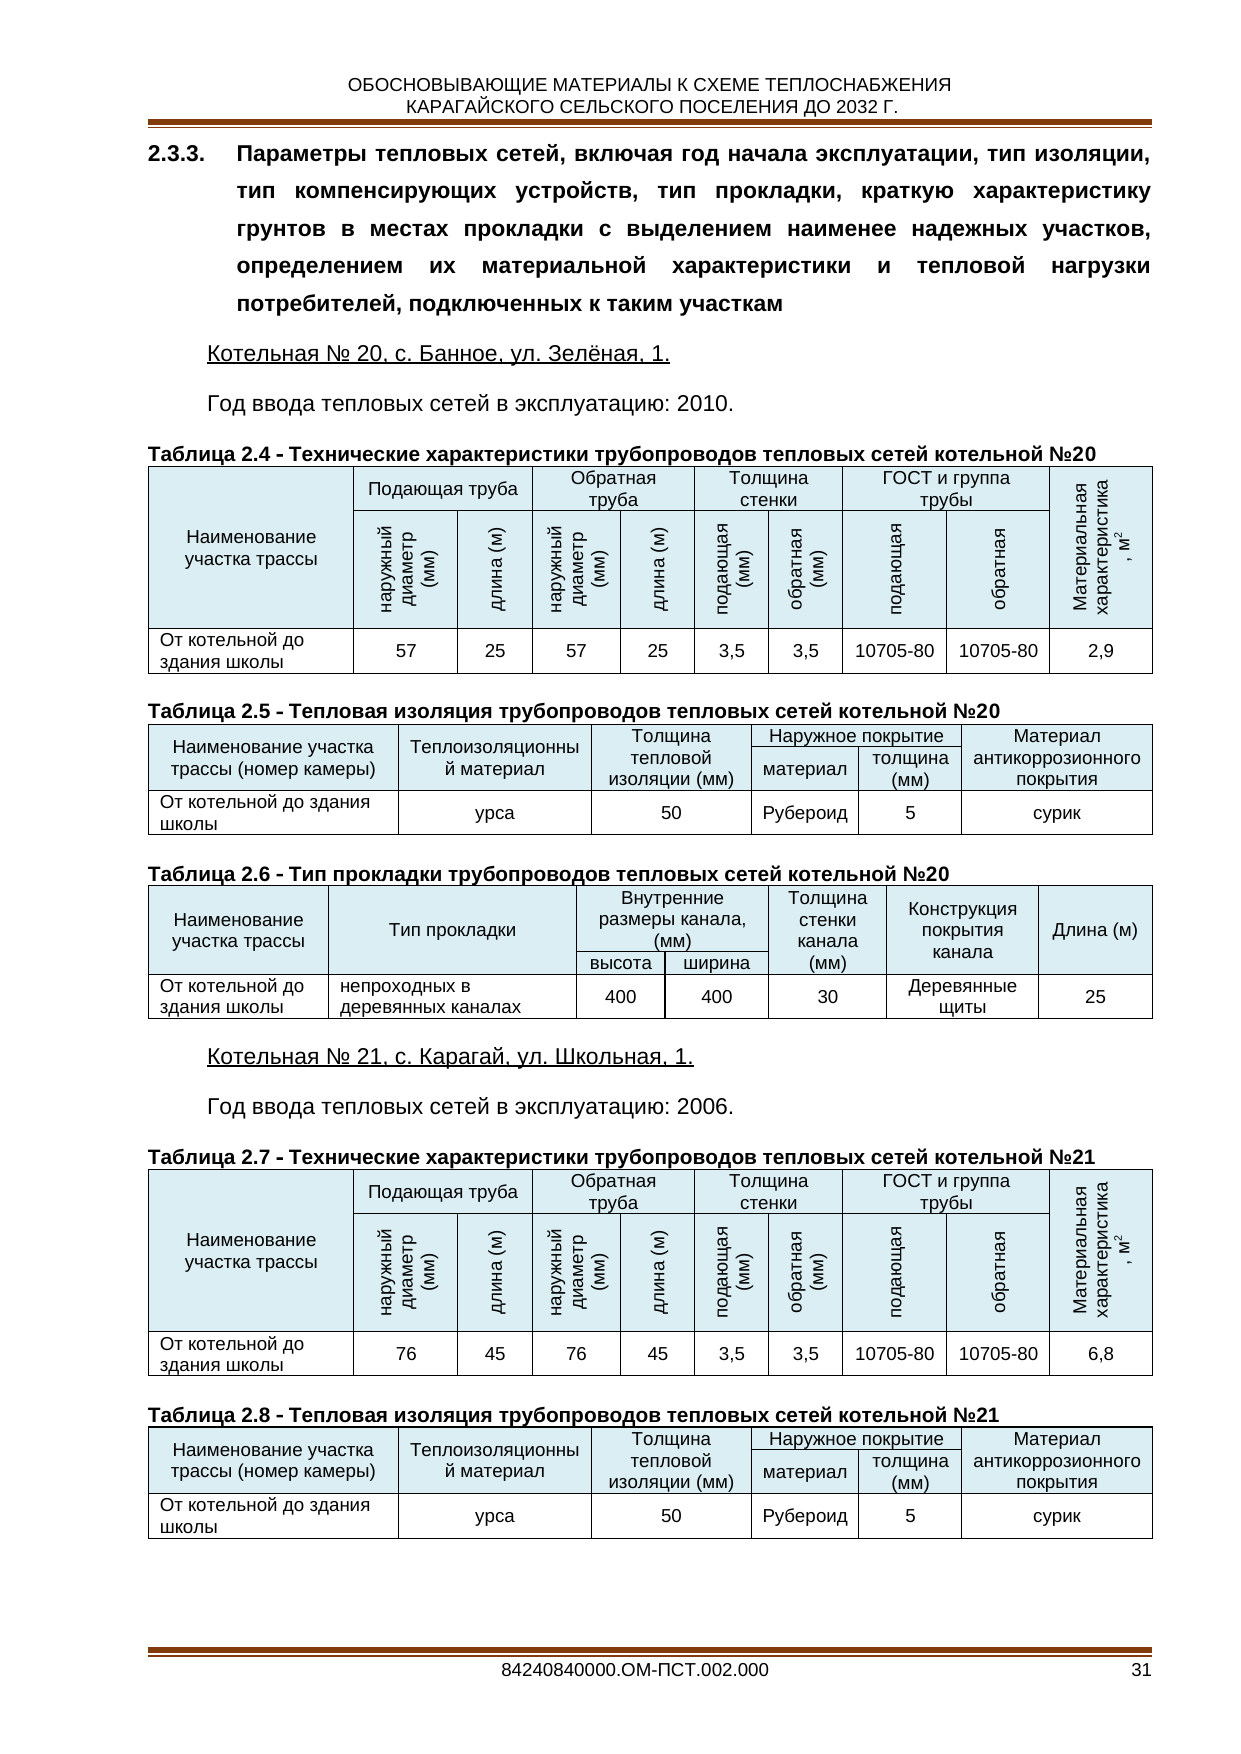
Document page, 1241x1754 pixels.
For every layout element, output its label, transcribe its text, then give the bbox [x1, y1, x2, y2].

table_cell подающая [843, 511, 946, 628]
text Котельная № 20, с. Банное, ул. Зелёная, 1. [148, 328, 1152, 366]
table_header Толщина тепловой изоляции (мм) [592, 1428, 751, 1493]
table_cell 3,5 [769, 1332, 842, 1375]
table_cell ширина [666, 952, 768, 974]
table_header Наименование участка трассы (номер камеры) [149, 725, 398, 790]
table_header Наименование участка трассы [149, 886, 328, 974]
table_header Толщина стенки [695, 1170, 842, 1213]
table_header Материальная характеристика, м2 [1050, 1170, 1152, 1331]
table_header Тип прокладки [329, 886, 576, 974]
table_cell 50 [592, 1494, 751, 1537]
table_cell подающая (мм) [695, 511, 768, 628]
text Год ввода тепловых сетей в эксплуатацию: 2010. [148, 378, 1152, 416]
table_cell 50 [592, 791, 751, 834]
table_cell 57 [354, 629, 457, 672]
table_header Наружное покрытие [752, 1428, 961, 1449]
table_header Толщина тепловой изоляции (мм) [592, 725, 751, 790]
text Таблица . Тепловая изоляция трубопроводов тепловых сетей котельной №21 [148, 1389, 1152, 1426]
table_cell 10705-80 [947, 1332, 1049, 1375]
table_cell длина (м) [458, 511, 532, 628]
table_cell обратная [947, 511, 1049, 628]
table_cell сурик [962, 1494, 1152, 1537]
table_cell наружный диаметр (мм) [354, 511, 457, 628]
table_cell От котельной до здания школы [149, 791, 398, 834]
table_cell 3,5 [695, 629, 768, 672]
table_cell 400 [666, 975, 768, 1018]
table_cell 10705-80 [843, 1332, 946, 1375]
table_cell урса [399, 1494, 591, 1537]
table_header Наименование участка трассы [149, 1170, 353, 1331]
table_header Конструкция покрытия канала [887, 886, 1038, 974]
table_header Наименование участка трассы [149, 467, 353, 628]
table_cell 25 [621, 629, 694, 672]
text Таблица . Технические характеристики трубопроводов тепловых сетей котельной №21 [148, 1131, 1152, 1169]
table_cell наружный диаметр (мм) [533, 511, 620, 628]
table_header Теплоизоляционный материал [399, 725, 591, 790]
table_cell обратная (мм) [769, 1214, 842, 1331]
table_header Наружное покрытие [752, 725, 961, 746]
table_header ГОСТ и группа трубы [843, 1170, 1049, 1213]
text Таблица . Тип прокладки трубопроводов тепловых сетей котельной №20 [148, 848, 1152, 885]
table_header Теплоизоляционный материал [399, 1428, 591, 1493]
table_cell высота [577, 952, 664, 974]
table_cell 57 [533, 629, 620, 672]
table_header Толщина стенки канала (мм) [769, 886, 886, 974]
table_header ГОСТ и группа трубы [843, 467, 1049, 510]
table_cell От котельной до здания школы [149, 1332, 353, 1375]
table_cell 45 [458, 1332, 532, 1375]
table_header Длина (м) [1039, 886, 1152, 974]
table_cell непроходных в деревянных каналах [329, 975, 576, 1018]
table_cell 3,5 [769, 629, 842, 672]
table_cell наружный диаметр (мм) [354, 1214, 457, 1331]
table_cell 6,8 [1050, 1332, 1152, 1375]
table_cell 400 [577, 975, 664, 1018]
table_cell 76 [354, 1332, 457, 1375]
table_cell 5 [859, 1494, 961, 1537]
table_cell 3,5 [695, 1332, 768, 1375]
table_cell обратная (мм) [769, 511, 842, 628]
table_cell толщина (мм) [859, 747, 961, 790]
table_cell наружный диаметр (мм) [533, 1214, 620, 1331]
table_header Подающая труба [354, 1170, 532, 1213]
table_cell подающая [843, 1214, 946, 1331]
table_cell 10705-80 [947, 629, 1049, 672]
table_cell Рубероид [752, 791, 858, 834]
table_cell обратная [947, 1214, 1049, 1331]
table_cell 10705-80 [843, 629, 946, 672]
table_cell Деревянные щиты [887, 975, 1038, 1018]
table_cell 25 [1039, 975, 1152, 1018]
table_cell От котельной до здания школы [149, 1494, 398, 1537]
table_cell 76 [533, 1332, 620, 1375]
text Котельная № 21, с. Карагай, ул. Школьная, 1. [148, 1031, 1152, 1069]
table_cell От котельной до здания школы [149, 629, 353, 672]
text Таблица . Технические характеристики трубопроводов тепловых сетей котельной №20 [148, 428, 1152, 466]
table_cell материал [752, 1450, 858, 1493]
table_header Наименование участка трассы (номер камеры) [149, 1428, 398, 1493]
table_cell 5 [859, 791, 961, 834]
text Таблица . Тепловая изоляция трубопроводов тепловых сетей котельной №20 [148, 686, 1152, 723]
list Параметры тепловых сетей, включая год начала эксплуатации, тип изоляции, тип компенсирующих устройств, тип прокладки, краткую характеристику грунтов в местах прокладки с выделением наименее надежных участков, определением их материальной характеристики и тепловой нагрузки потребителей, подключенных к таким участкам [148, 128, 1152, 316]
table_header Обратная труба [533, 467, 694, 510]
table_header Подающая труба [354, 467, 532, 510]
table_header Материал антикоррозионного покрытия [962, 725, 1152, 790]
table_header Внутренние размеры канала, (мм) [577, 886, 768, 951]
text Год ввода тепловых сетей в эксплуатацию: 2006. [148, 1081, 1152, 1119]
table_cell Рубероид [752, 1494, 858, 1537]
table_cell урса [399, 791, 591, 834]
table_header Материал антикоррозионного покрытия [962, 1428, 1152, 1493]
table_cell 45 [621, 1332, 694, 1375]
table_cell От котельной до здания школы [149, 975, 328, 1018]
table_cell длина (м) [621, 511, 694, 628]
table_cell 30 [769, 975, 886, 1018]
table_cell материал [752, 747, 858, 790]
table_header Материальная характеристика, м2 [1050, 467, 1152, 628]
table_cell толщина (мм) [859, 1450, 961, 1493]
table_cell 25 [458, 629, 532, 672]
table_cell длина (м) [621, 1214, 694, 1331]
table_header Толщина стенки [695, 467, 842, 510]
table_cell подающая (мм) [695, 1214, 768, 1331]
table_cell 2,9 [1050, 629, 1152, 672]
table_cell сурик [962, 791, 1152, 834]
table_header Обратная труба [533, 1170, 694, 1213]
table_cell длина (м) [458, 1214, 532, 1331]
